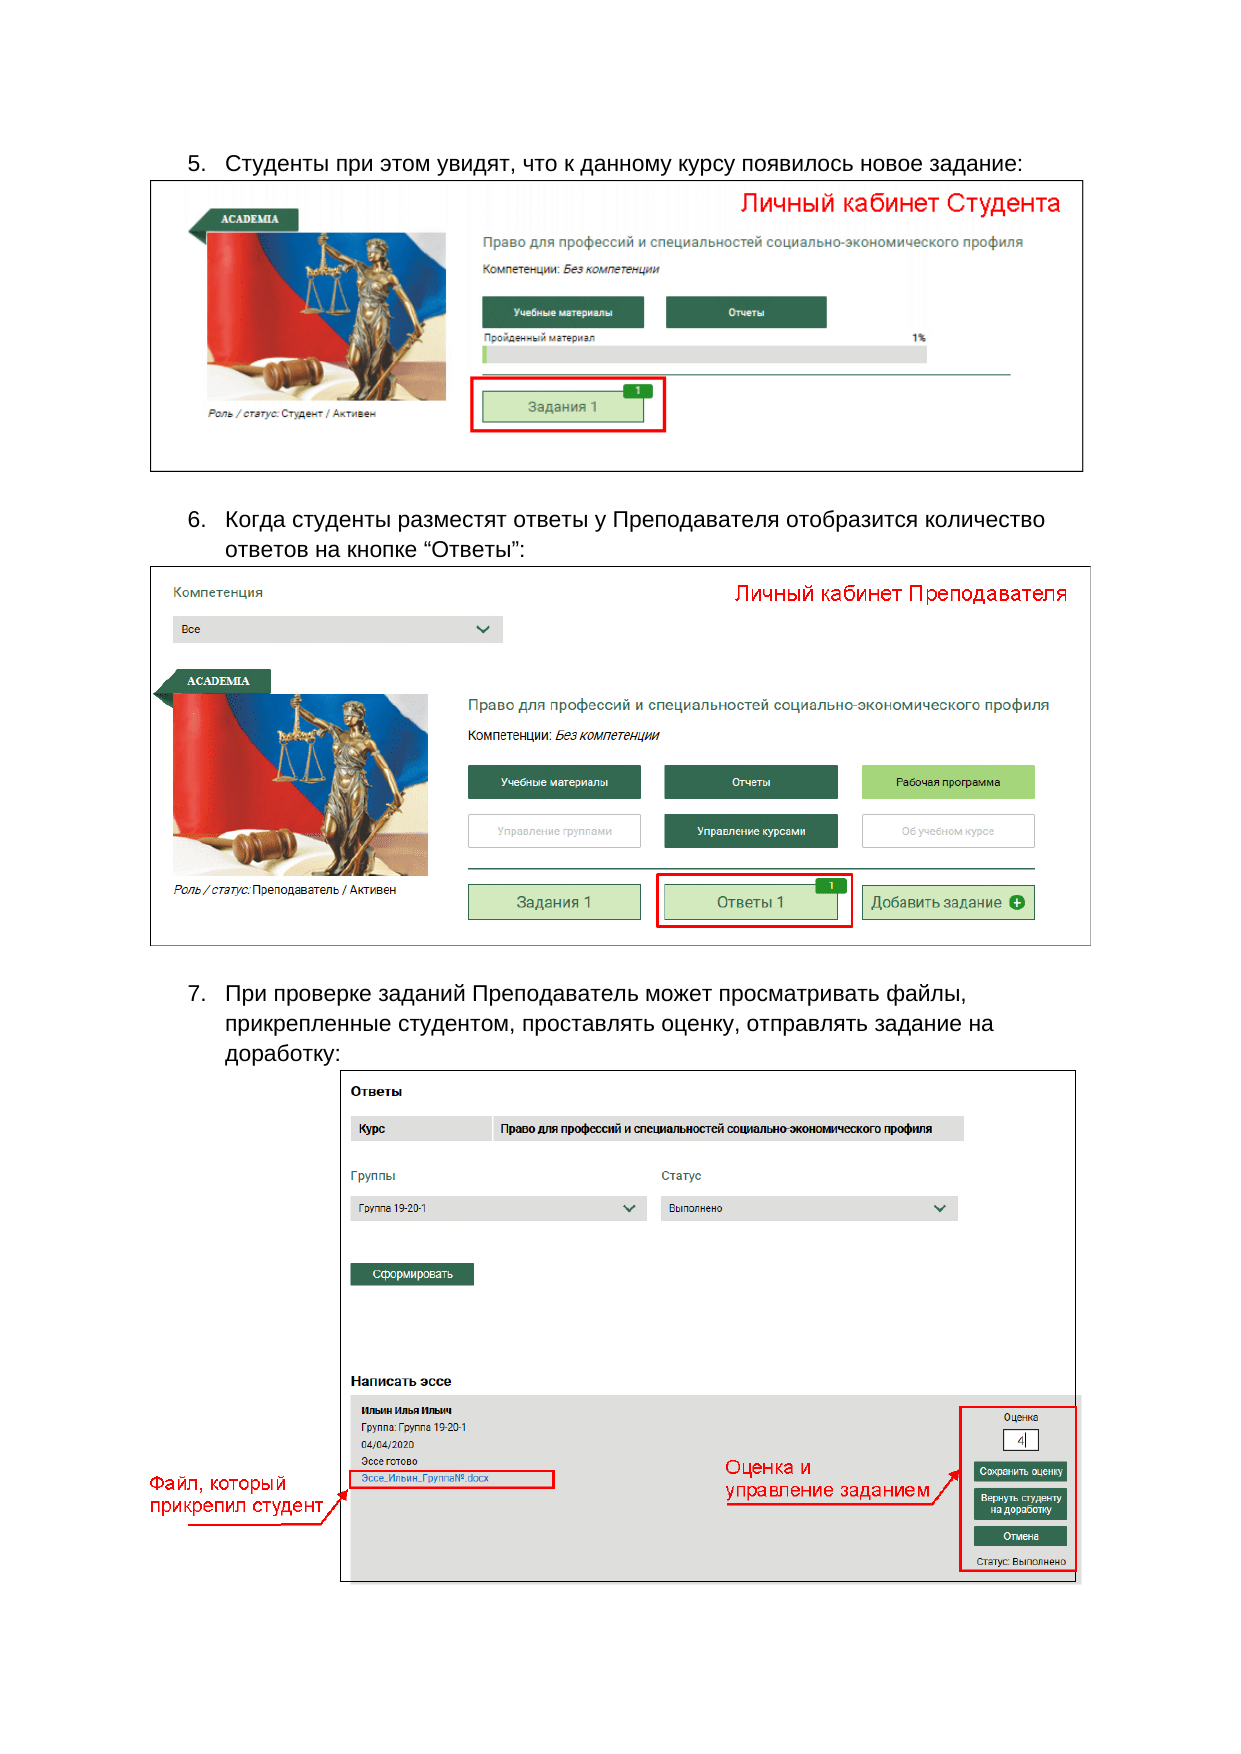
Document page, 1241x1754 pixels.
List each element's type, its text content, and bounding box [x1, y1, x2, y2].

list Студенты при этом увидят, что к данному курсу появилось новое задание: [187, 150, 1090, 176]
list Когда студенты разместят ответы у Преподавателя отобразится количество ответов на кнопке “Ответы”: [187, 506, 1090, 562]
picture [150, 566, 1091, 946]
list При проверке заданий Преподаватель может просматривать файлы, прикрепленные студентом, проставлять оценку, отправлять задание на доработку: [187, 979, 1090, 1066]
picture [150, 180, 1091, 472]
picture [150, 1070, 1091, 1594]
